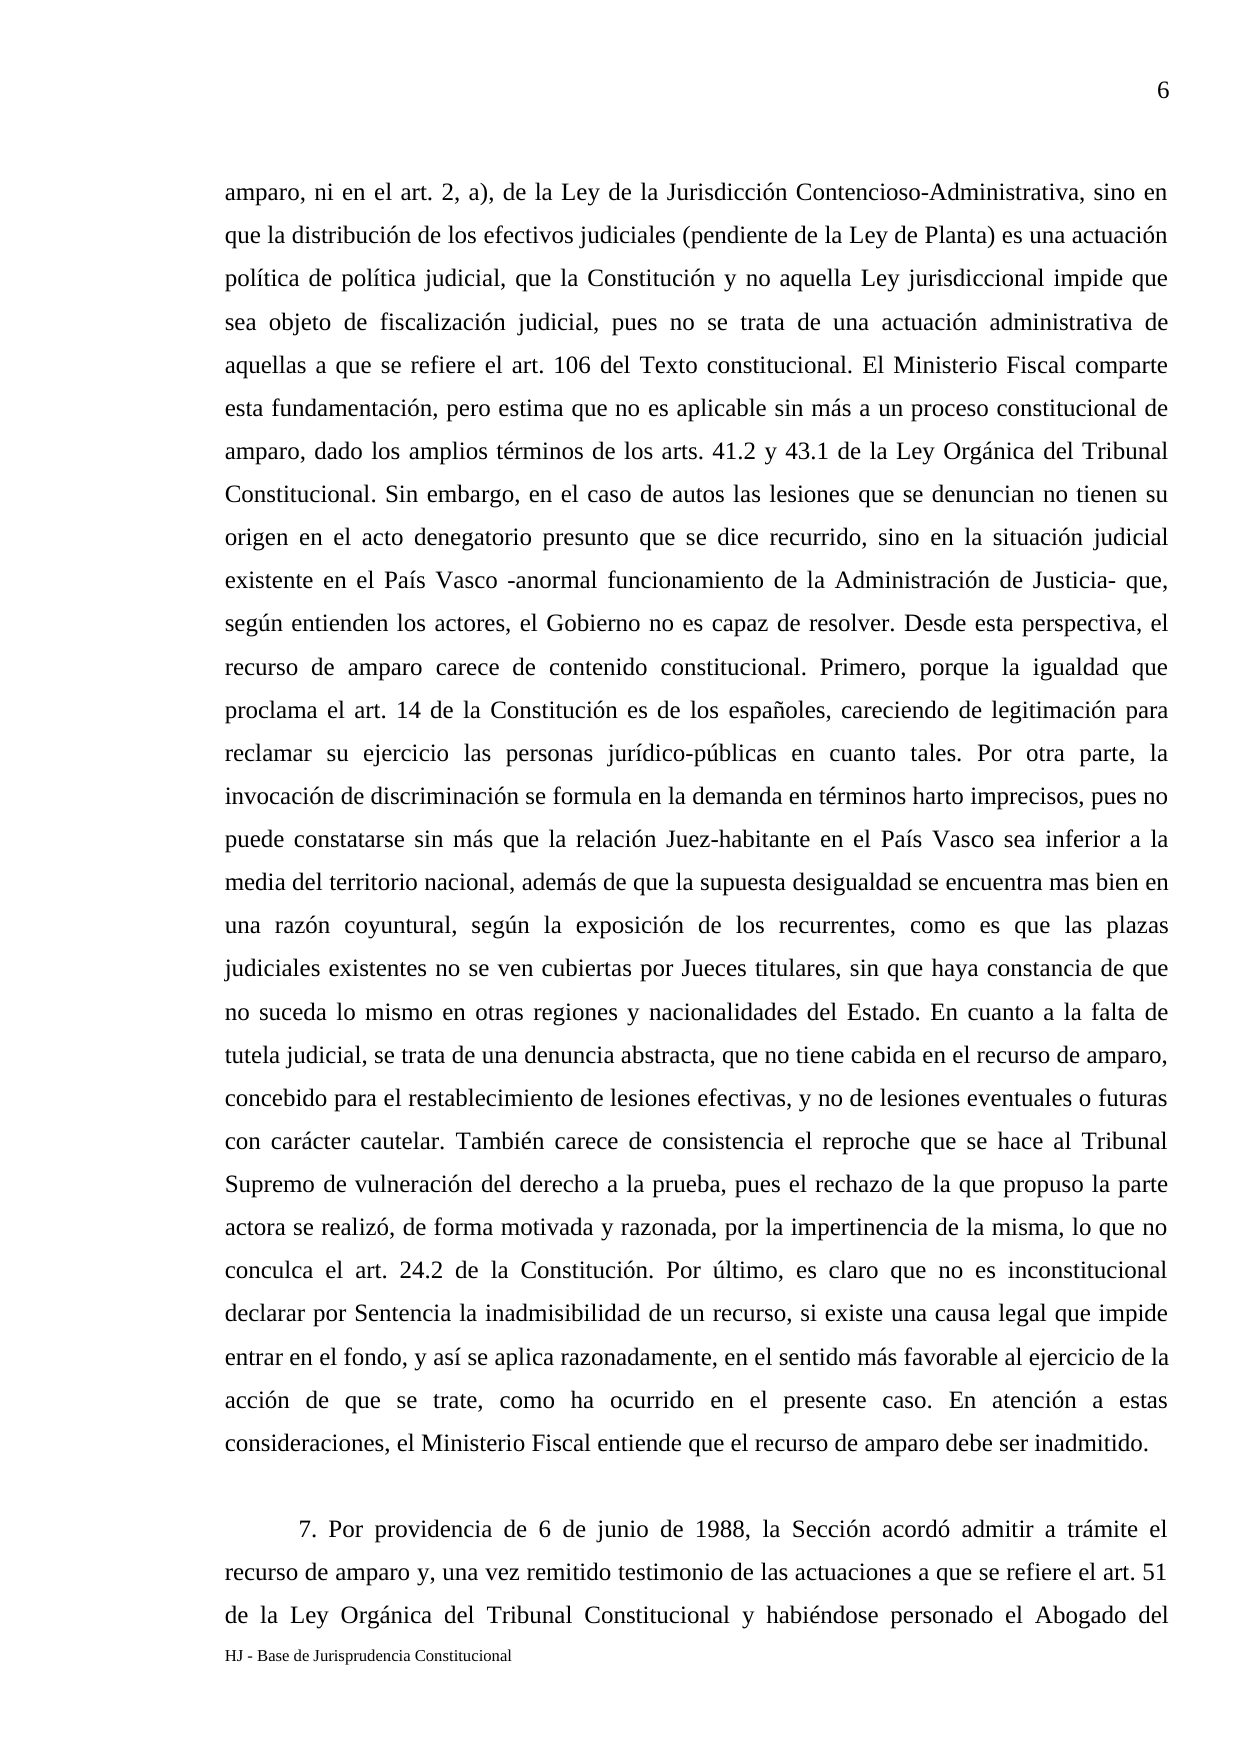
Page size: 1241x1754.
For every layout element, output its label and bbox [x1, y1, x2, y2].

text [224, 1514, 1169, 1629]
text [224, 177, 1169, 1457]
